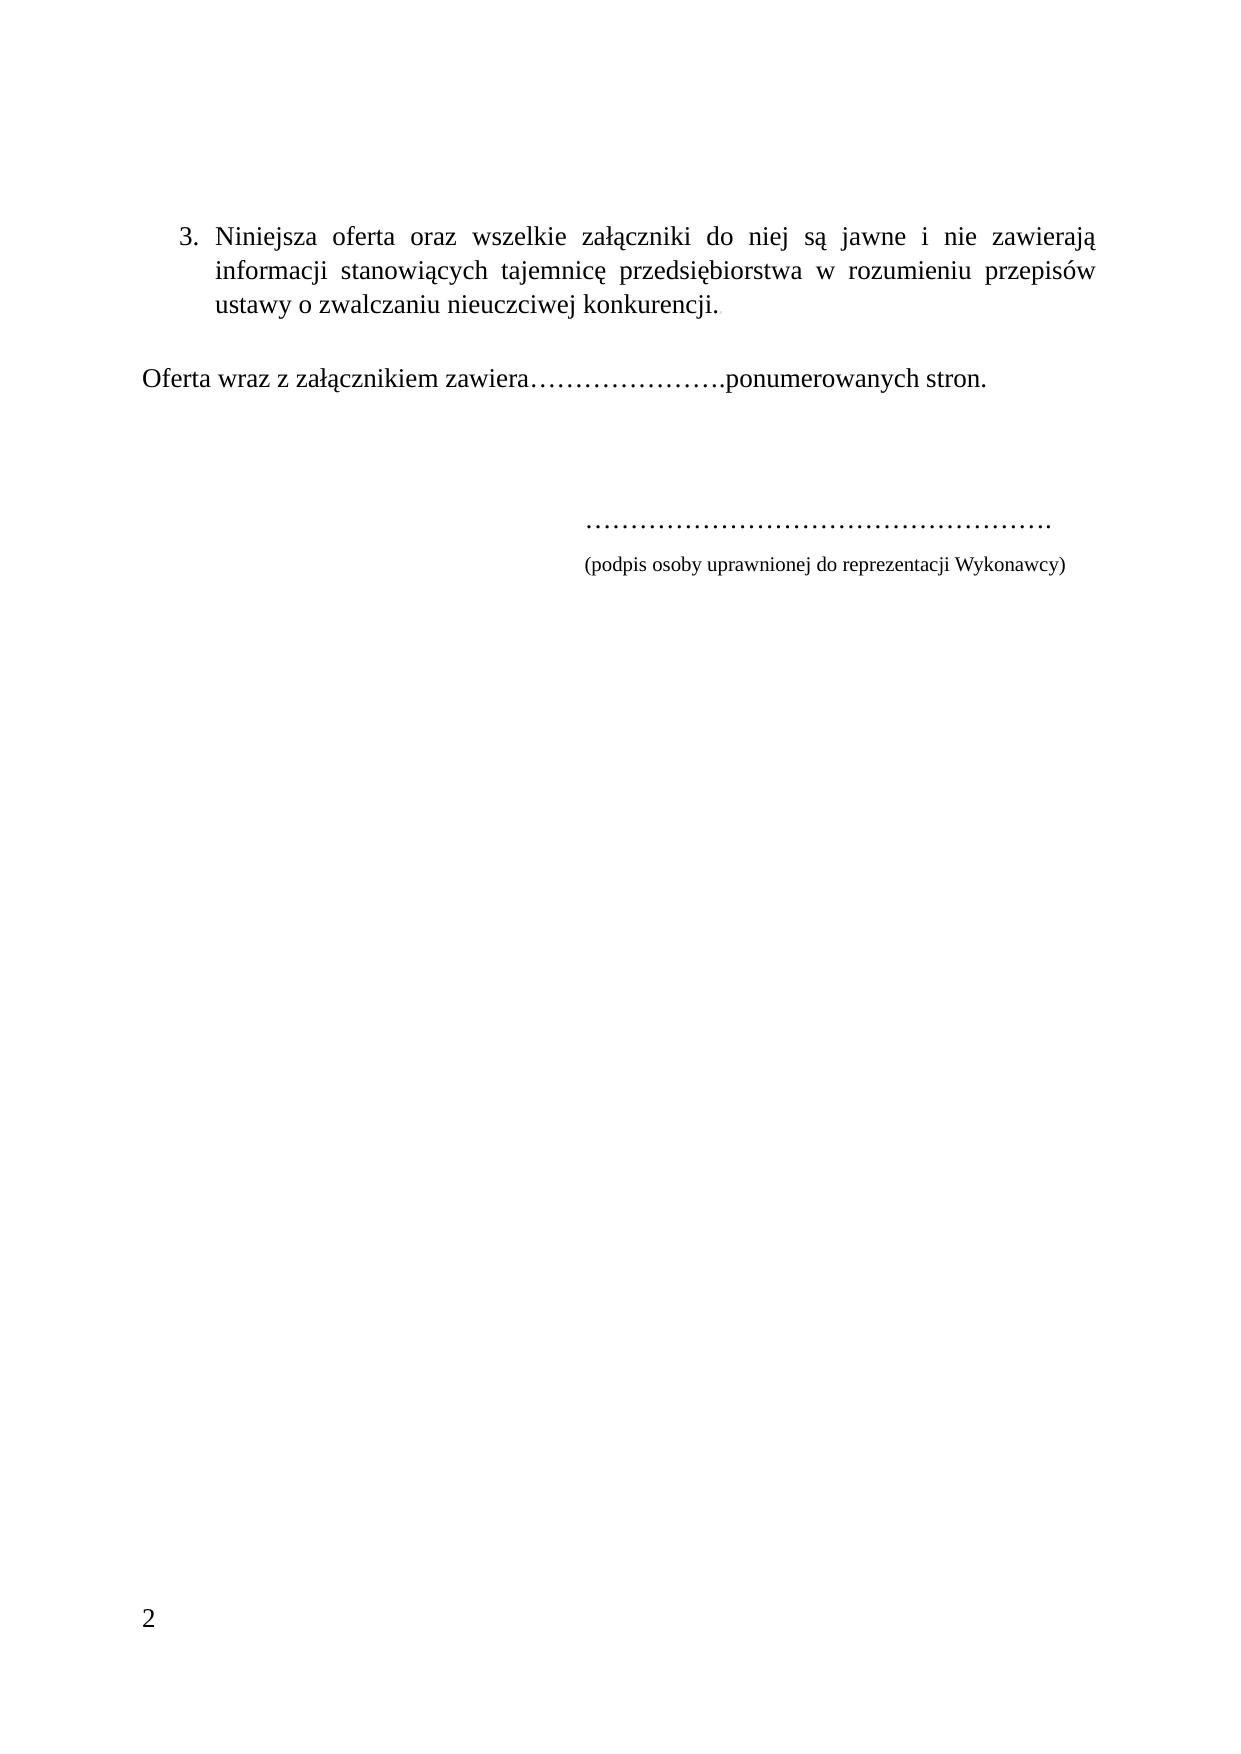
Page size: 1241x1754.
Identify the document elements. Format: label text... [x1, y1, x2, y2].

text ……………………………………………. [142, 503, 1098, 535]
text Oferta wraz z załącznikiem zawiera………………….ponumerowanych stron. [142, 362, 1096, 393]
text (podpis osoby uprawnionej do reprezentacji Wykonawcy) [140, 552, 1096, 576]
list Niniejsza oferta oraz wszelkie załączniki do niej są jawne i nie zawierają informacji stanowiących tajemnicę przedsiębiorstwa w rozumieniu przepisów ustawy o zwalczaniu nieuczciwej konkurencji. [179, 220, 1097, 319]
